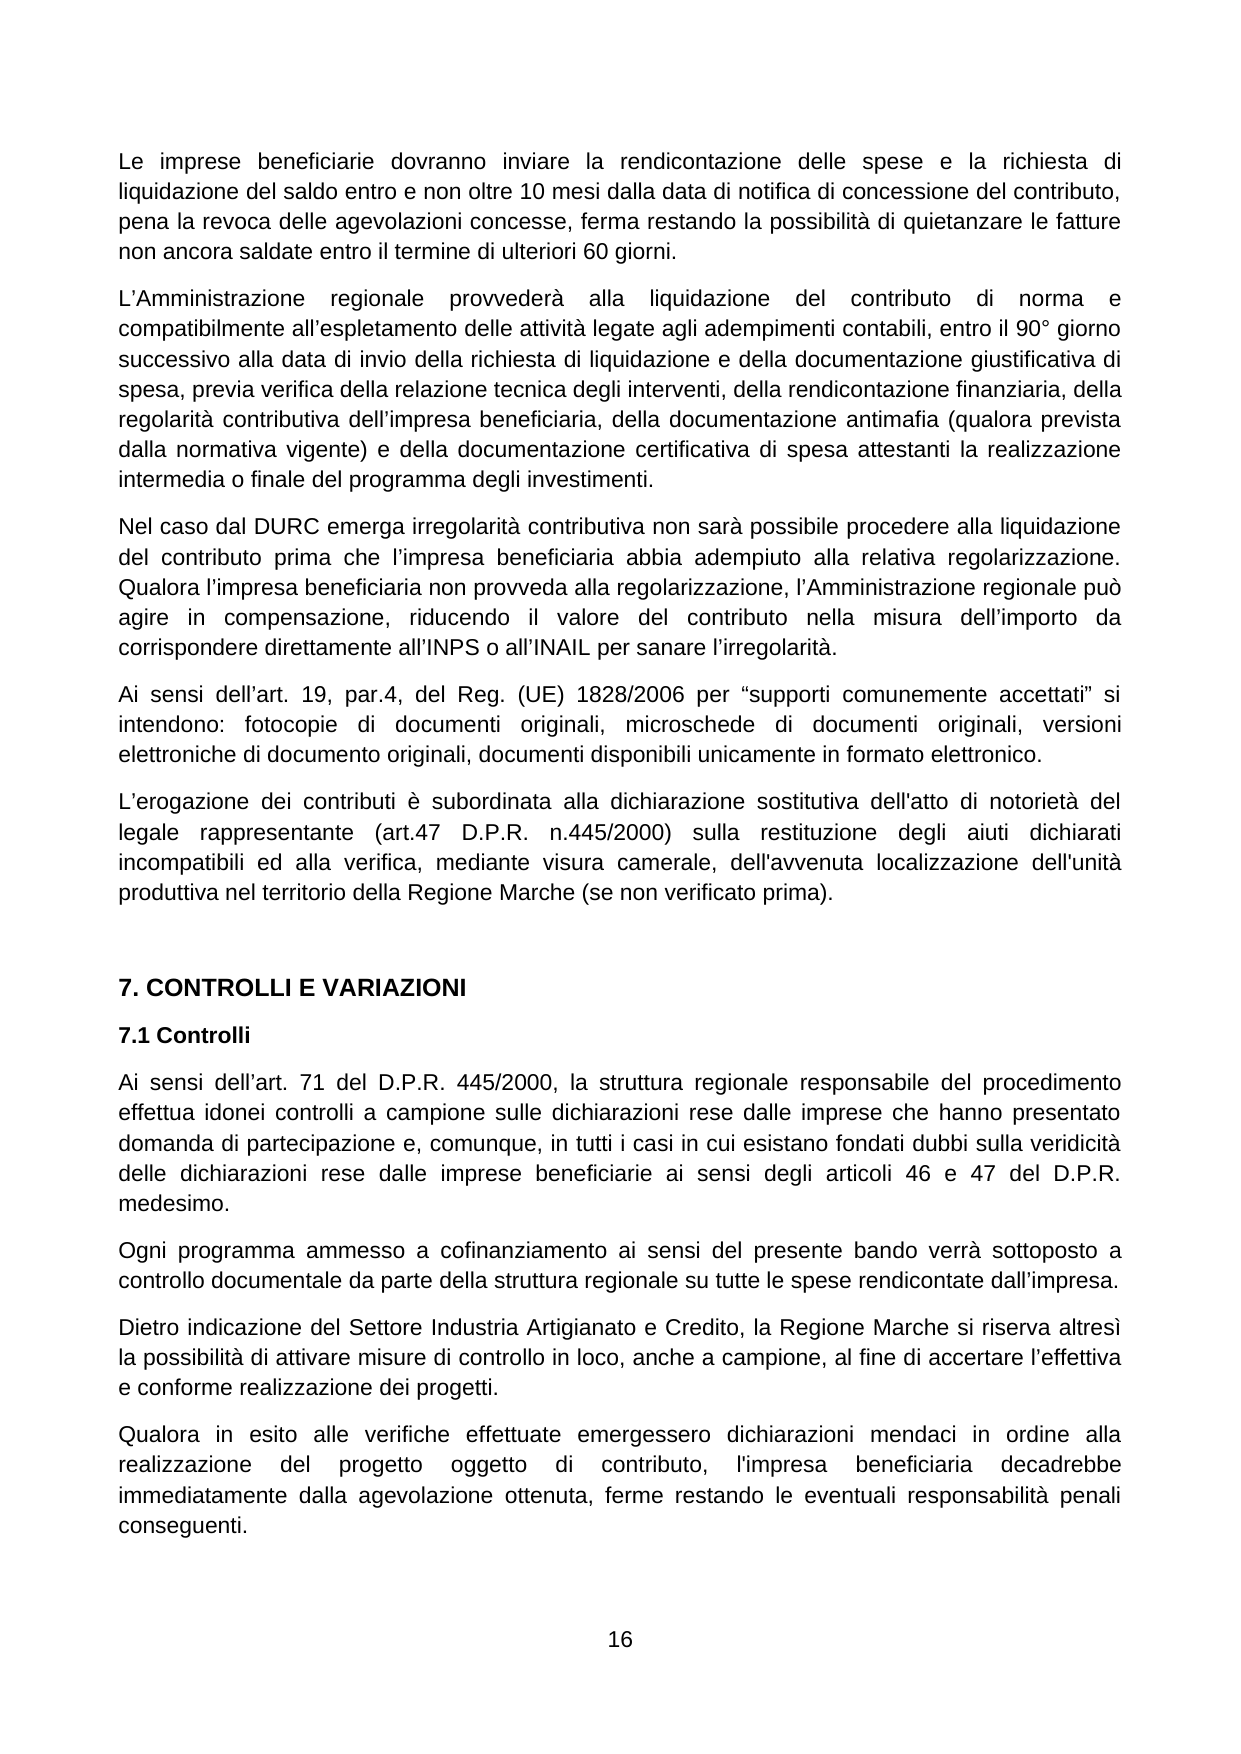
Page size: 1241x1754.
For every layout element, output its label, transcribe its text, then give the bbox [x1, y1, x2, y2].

text Ai sensi dell’art. 19, par.4, del Reg. (UE) 1828/2006 per “supporti comunemente accettati” si intendono: fotocopie di documenti originali, microschede di documenti originali, versioni elettroniche di documento originali, documenti disponibili unicamente in formato elettronico. [118, 681, 1122, 768]
text Ai sensi dell’art. 71 del D.P.R. 445/2000, la struttura regionale responsabile del procedimento effettua idonei controlli a campione sulle dichiarazioni rese dalle imprese che hanno presentato domanda di partecipazione e, comunque, in tutti i casi in cui esistano fondati dubbi sulla veridicità delle dichiarazioni rese dalle imprese beneficiarie ai sensi degli articoli 46 e 47 del D.P.R. medesimo. [118, 1069, 1122, 1216]
text 7. CONTROLLI E VARIAZIONI [118, 973, 1122, 1001]
text Le imprese beneficiarie dovranno inviare la rendicontazione delle spese e la richiesta di liquidazione del saldo entro e non oltre 10 mesi dalla data di notifica di concessione del contributo, pena la revoca delle agevolazioni concesse, ferma restando la possibilità di quietanzare le fatture non ancora saldate entro il termine di ulteriori 60 giorni. [118, 148, 1122, 264]
text L’erogazione dei contributi è subordinata alla dichiarazione sostitutiva dell'atto di notorietà del legale rappresentante (art.47 D.P.R. n.445/2000) sulla restituzione degli aiuti dichiarati incompatibili ed alla verifica, mediante visura camerale, dell'avvenuta localizzazione dell'unità produttiva nel territorio della Regione Marche (se non verificato prima). [118, 788, 1122, 905]
text 7.1 Controlli [118, 1022, 1122, 1049]
text Qualora in esito alle verifiche effettuate emergessero dichiarazioni mendaci in ordine alla realizzazione del progetto oggetto di contributo, l'impresa beneficiaria decadrebbe immediatamente dalla agevolazione ottenuta, ferme restando le eventuali responsabilità penali conseguenti. [118, 1421, 1122, 1538]
text L’Amministrazione regionale provvederà alla liquidazione del contributo di norma e compatibilmente all’espletamento delle attività legate agli adempimenti contabili, entro il 90° giorno successivo alla data di invio della richiesta di liquidazione e della documentazione giustificativa di spesa, previa verifica della relazione tecnica degli interventi, della rendicontazione finanziaria, della regolarità contributiva dell’impresa beneficiaria, della documentazione antimafia (qualora prevista dalla normativa vigente) e della documentazione certificativa di spesa attestanti la realizzazione intermedia o finale del programma degli investimenti. [118, 285, 1122, 493]
text Dietro indicazione del Settore Industria Artigianato e Credito, la Regione Marche si riserva altresì la possibilità di attivare misure di controllo in loco, anche a campione, al fine di accertare l’effettiva e conforme realizzazione dei progetti. [118, 1314, 1122, 1401]
text Ogni programma ammesso a cofinanziamento ai sensi del presente bando verrà sottoposto a controllo documentale da parte della struttura regionale su tutte le spese rendicontate dall’impresa. [118, 1237, 1122, 1293]
text Nel caso dal DURC emerga irregolarità contributiva non sarà possibile procedere alla liquidazione del contributo prima che l’impresa beneficiaria abbia adempiuto alla relativa regolarizzazione. Qualora l’impresa beneficiaria non provveda alla regolarizzazione, l’Amministrazione regionale può agire in compensazione, riducendo il valore del contributo nella misura dell’importo da corrispondere direttamente all’INPS o all’INAIL per sanare l’irregolarità. [118, 513, 1122, 660]
